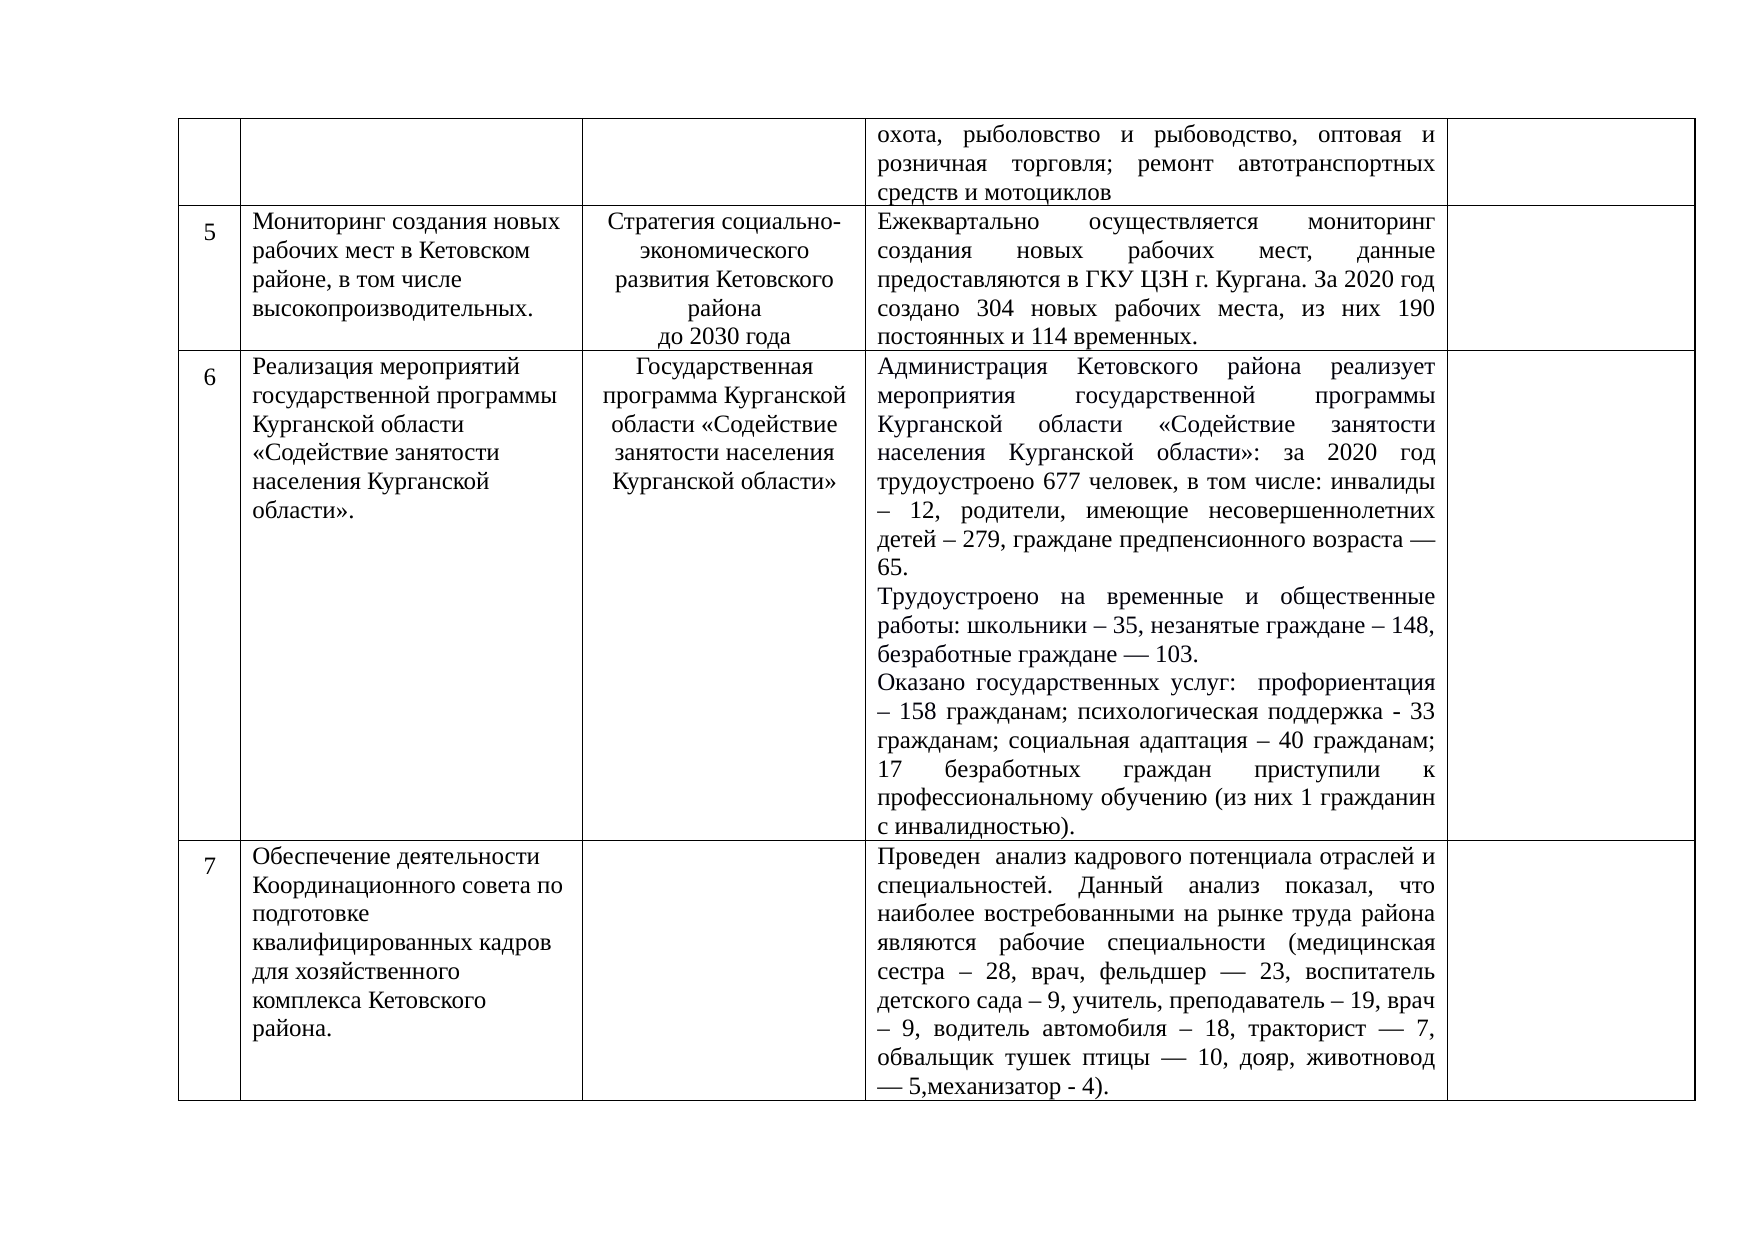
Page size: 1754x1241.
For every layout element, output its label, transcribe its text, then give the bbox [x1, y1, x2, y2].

table_cell Ежеквартально осуществляется мониторинг создания новых рабочих мест, данные предоставляются в ГКУ ЦЗН г. Кургана. За 2020 год создано 304 новых рабочих места, из них 190 постоянных и 114 временных. [866, 206, 1447, 350]
table_cell Обеспечение деятельности Координационного совета по подготовке квалифицированных кадров для хозяйственного комплекса Кетовского района. [241, 841, 582, 1100]
table_cell [1448, 119, 1694, 205]
table_cell Стратегия социально-экономического развития Кетовского района до 2030 года [583, 206, 865, 350]
table_cell [1448, 841, 1694, 1100]
table_cell Государственная программа Курганской области «Содействие занятости населения Курганской области» [583, 351, 865, 840]
table_cell 7 [179, 841, 240, 1100]
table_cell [583, 119, 865, 205]
table_cell [1448, 351, 1694, 840]
table_cell [1448, 206, 1694, 350]
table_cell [866, 119, 1447, 205]
table_cell Реализация мероприятий государственной программы Курганской области «Содействие занятости населения Курганской области». [241, 351, 582, 840]
table_cell 4 [179, 119, 240, 205]
table_cell [583, 841, 865, 1100]
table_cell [241, 119, 582, 205]
table_cell 6 [179, 351, 240, 840]
table_cell Мониторинг создания новых рабочих мест в Кетовском районе, в том числе высокопроизводительных. [241, 206, 582, 350]
table_cell 5 [179, 206, 240, 350]
table_cell Проведен анализ кадрового потенциала отраслей и специальностей. Данный анализ показал, что наиболее востребованными на рынке труда района являются рабочие специальности (медицинская сестра – 28, врач, фельдшер — 23, воспитатель детского сада – 9, учитель, преподаватель – 19, врач – 9, водитель автомобиля – 18, тракторист — 7, обвальщик тушек птицы — 10, дояр, животновод — 5,механизатор - 4). [866, 841, 1447, 1100]
table_cell Администрация Кетовского района реализует мероприятия государственной программы Курганской области «Содействие занятости населения Курганской области»: за 2020 год трудоустроено 677 человек, в том числе: инвалиды – 12, родители, имеющие несовершеннолетних детей – 279, граждане предпенсионного возраста — 65. Трудоустроено на временные и общественные работы: школьники – 35, незанятые граждане – 148, безработные граждане — 103. Оказано государственных услуг: профориентация – 158 гражданам; психологическая поддержка - 33 гражданам; социальная адаптация – 40 гражданам; 17 безработных граждан приступили к профессиональному обучению (из них 1 гражданин с инвалидностью). [866, 351, 1447, 840]
